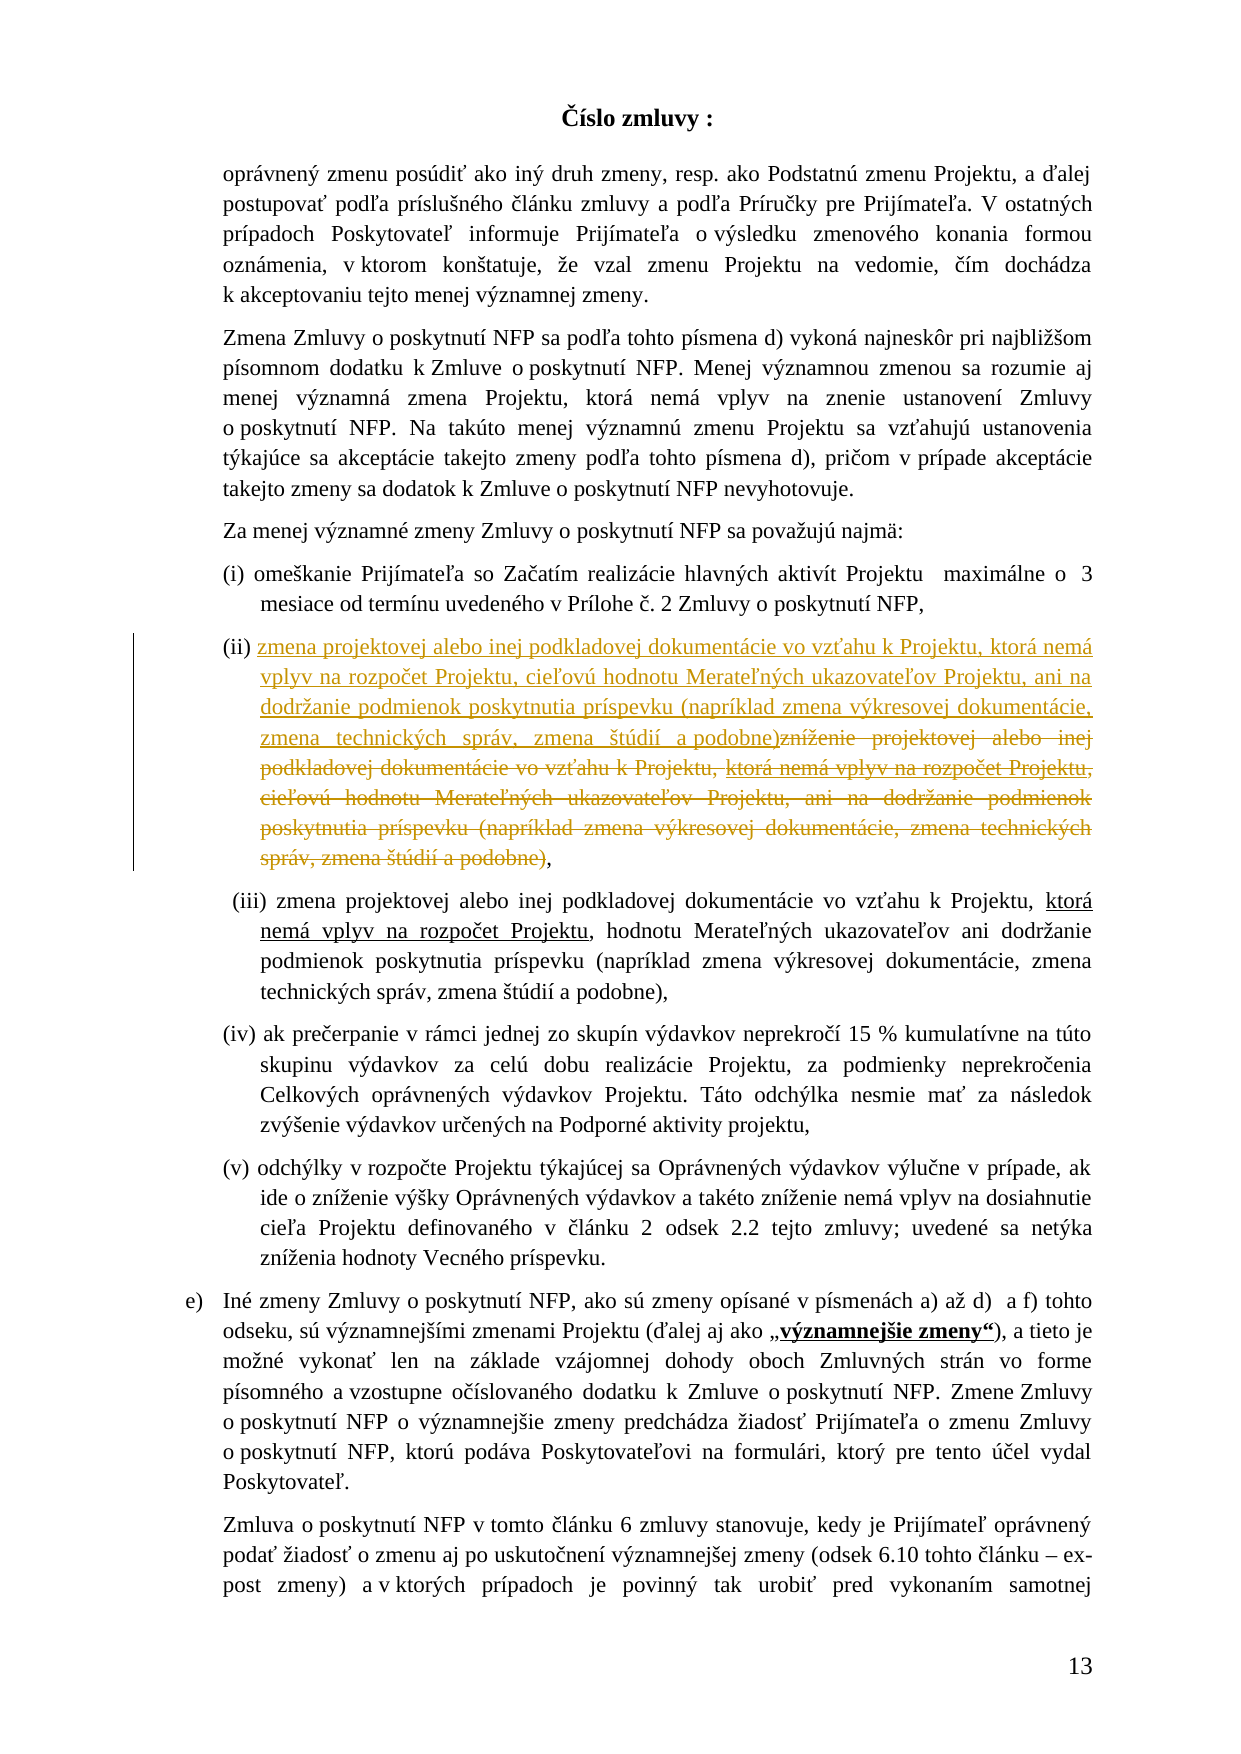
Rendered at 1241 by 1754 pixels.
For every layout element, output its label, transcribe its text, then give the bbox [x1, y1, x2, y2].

text (iii) zmena projektovej alebo inej podkladovej dokumentácie vo vzťahu k Projektu, ktorá nemá vplyv na rozpočet Projektu, hodnotu Merateľných ukazovateľov ani dodržanie podmienok poskytnutia príspevku (napríklad zmena výkresovej dokumentácie, zmena technických správ, zmena štúdií a podobne), [223, 887, 1092, 1004]
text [223, 160, 1092, 307]
text (ii) , [223, 633, 1092, 871]
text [223, 1511, 1092, 1598]
list Iné zmeny Zmluvy o poskytnutí NFP, ako sú zmeny opísané v písmenách a) až d) a f) tohto odseku, sú významnejšími zmenami Projektu (ďalej aj ako „významnejšie zmeny“), a tieto je možné vykonať len na základe vzájomnej dohody oboch Zmluvných strán vo forme písomného a vzostupne očíslovaného dodatku k Zmluve o poskytnutí NFP. Zmene Zmluvy o poskytnutí NFP o významnejšie zmeny predchádza žiadosť Prijímateľa o zmenu Zmluvy o poskytnutí NFP, ktorú podáva Poskytovateľovi na formulári, ktorý pre tento účel vydal Poskytovateľ. [185, 1287, 1092, 1495]
text Za menej významné zmeny Zmluvy o poskytnutí NFP sa považujú najmä: [223, 517, 1092, 544]
text (i) omeškanie Prijímateľa so Začatím realizácie hlavných aktivít Projektu maximálne o 3 mesiace od termínu uvedeného v Prílohe č. 2 Zmluvy o poskytnutí NFP, [223, 560, 1092, 617]
text (iv) ak prečerpanie v rámci jednej zo skupín výdavkov neprekročí 15 % kumulatívne na túto skupinu výdavkov za celú dobu realizácie Projektu, za podmienky neprekročenia Celkových oprávnených výdavkov Projektu. Táto odchýlka nesmie mať za následok zvýšenie výdavkov určených na Podporné aktivity projektu, [223, 1021, 1092, 1137]
text (v) odchýlky v rozpočte Projektu týkajúcej sa Oprávnených výdavkov výlučne v prípade, ak ide o zníženie výšky Oprávnených výdavkov a takéto zníženie nemá vplyv na dosiahnutie cieľa Projektu definovaného v článku 2 odsek 2.2 tejto zmluvy; uvedené sa netýka zníženia hodnoty Vecného príspevku. [223, 1154, 1092, 1271]
text Zmena Zmluvy o poskytnutí NFP sa podľa tohto písmena d) vykoná najneskôr pri najbližšom písomnom dodatku k Zmluve o poskytnutí NFP. Menej významnou zmenou sa rozumie aj menej významná zmena Projektu, ktorá nemá vplyv na znenie ustanovení Zmluvy o poskytnutí NFP. Na takúto menej významnú zmenu Projektu sa vzťahujú ustanovenia týkajúce sa akceptácie takejto zmeny podľa tohto písmena d), pričom v prípade akceptácie takejto zmeny sa dodatok k Zmluve o poskytnutí NFP nevyhotovuje. [223, 324, 1092, 501]
